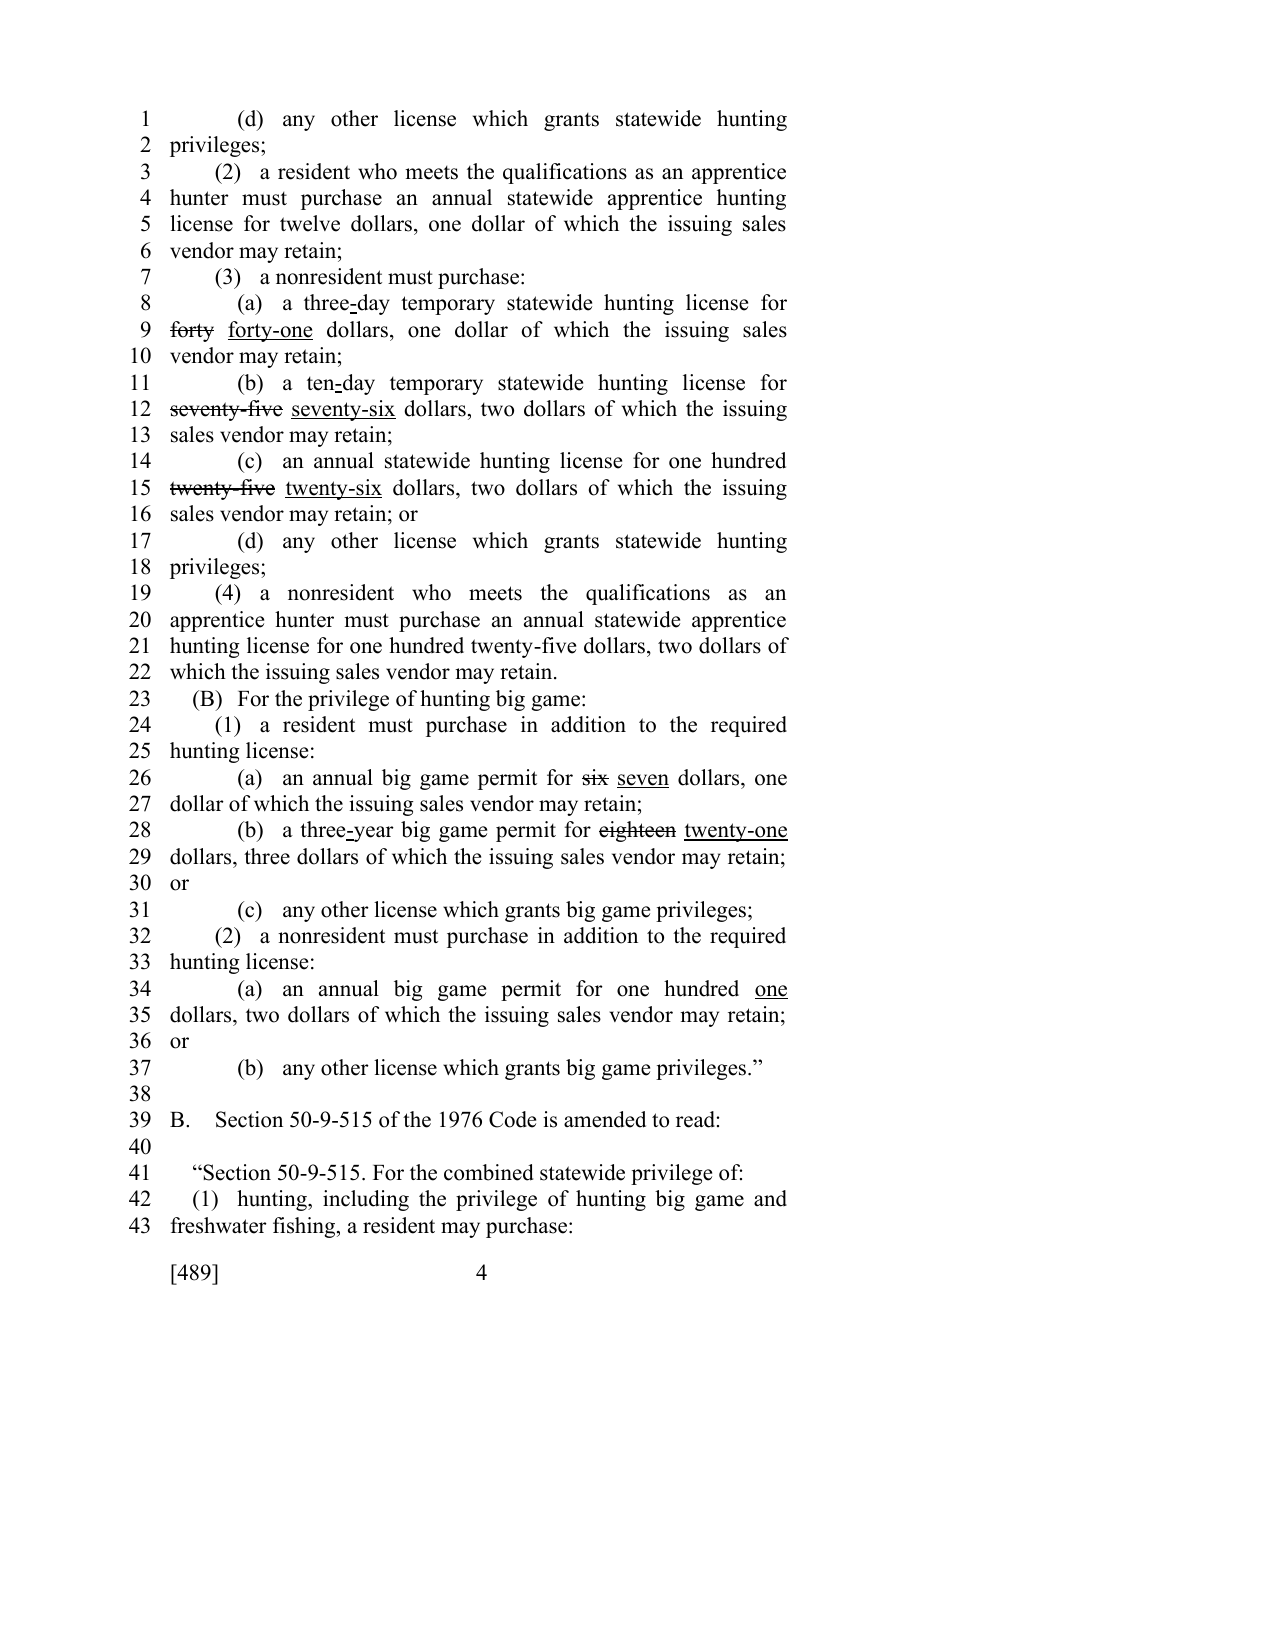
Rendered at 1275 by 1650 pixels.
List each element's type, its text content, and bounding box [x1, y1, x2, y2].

text (3) a nonresident must purchase: [169, 263, 787, 289]
text (b) a ten-day temporary statewide hunting license for seventy-five seventy-six dollars, two dollars of which the issuing sales vendor may retain; [169, 368, 787, 448]
text (b) any other license which grants big game privileges.” [169, 1054, 787, 1080]
text (2) a nonresident must purchase in addition to the required hunting license: [169, 922, 787, 975]
text (d) any other license which grants statewide hunting privileges; [169, 105, 787, 158]
text B. Section 50-9-515 of the 1976 Code is amended to read: [169, 1106, 787, 1133]
text (a) an annual big game permit for one hundred one dollars, two dollars of which the issuing sales vendor may retain; or [169, 975, 787, 1054]
text (d) any other license which grants statewide hunting privileges; [169, 527, 787, 579]
text (b) a three-year big game permit for eighteen twenty-one dollars, three dollars of which the issuing sales vendor may retain; or [169, 817, 787, 896]
text (4) a nonresident who meets the qualifications as an apprentice hunter must purchase an annual statewide apprentice hunting license for one hundred twenty-five dollars, two dollars of which the issuing sales vendor may retain. [169, 579, 787, 685]
text (c) an annual statewide hunting license for one hundred twenty-five twenty-six dollars, two dollars of which the issuing sales vendor may retain; or [169, 448, 787, 527]
text “Section 50-9-515. For the combined statewide privilege of: [169, 1159, 787, 1186]
text (a) an annual big game permit for six seven dollars, one dollar of which the issuing sales vendor may retain; [169, 764, 787, 817]
text (B) For the privilege of hunting big game: [169, 685, 787, 711]
text (a) a three-day temporary statewide hunting license for forty forty-one dollars, one dollar of which the issuing sales vendor may retain; [169, 289, 787, 368]
text (2) a resident who meets the qualifications as an apprentice hunter must purchase an annual statewide apprentice hunting license for twelve dollars, one dollar of which the issuing sales vendor may retain; [169, 158, 787, 263]
text (1) a resident must purchase in addition to the required hunting license: [169, 711, 787, 764]
text (1) hunting, including the privilege of hunting big game and freshwater fishing, a resident may purchase: [169, 1186, 787, 1238]
text (c) any other license which grants big game privileges; [169, 896, 787, 922]
